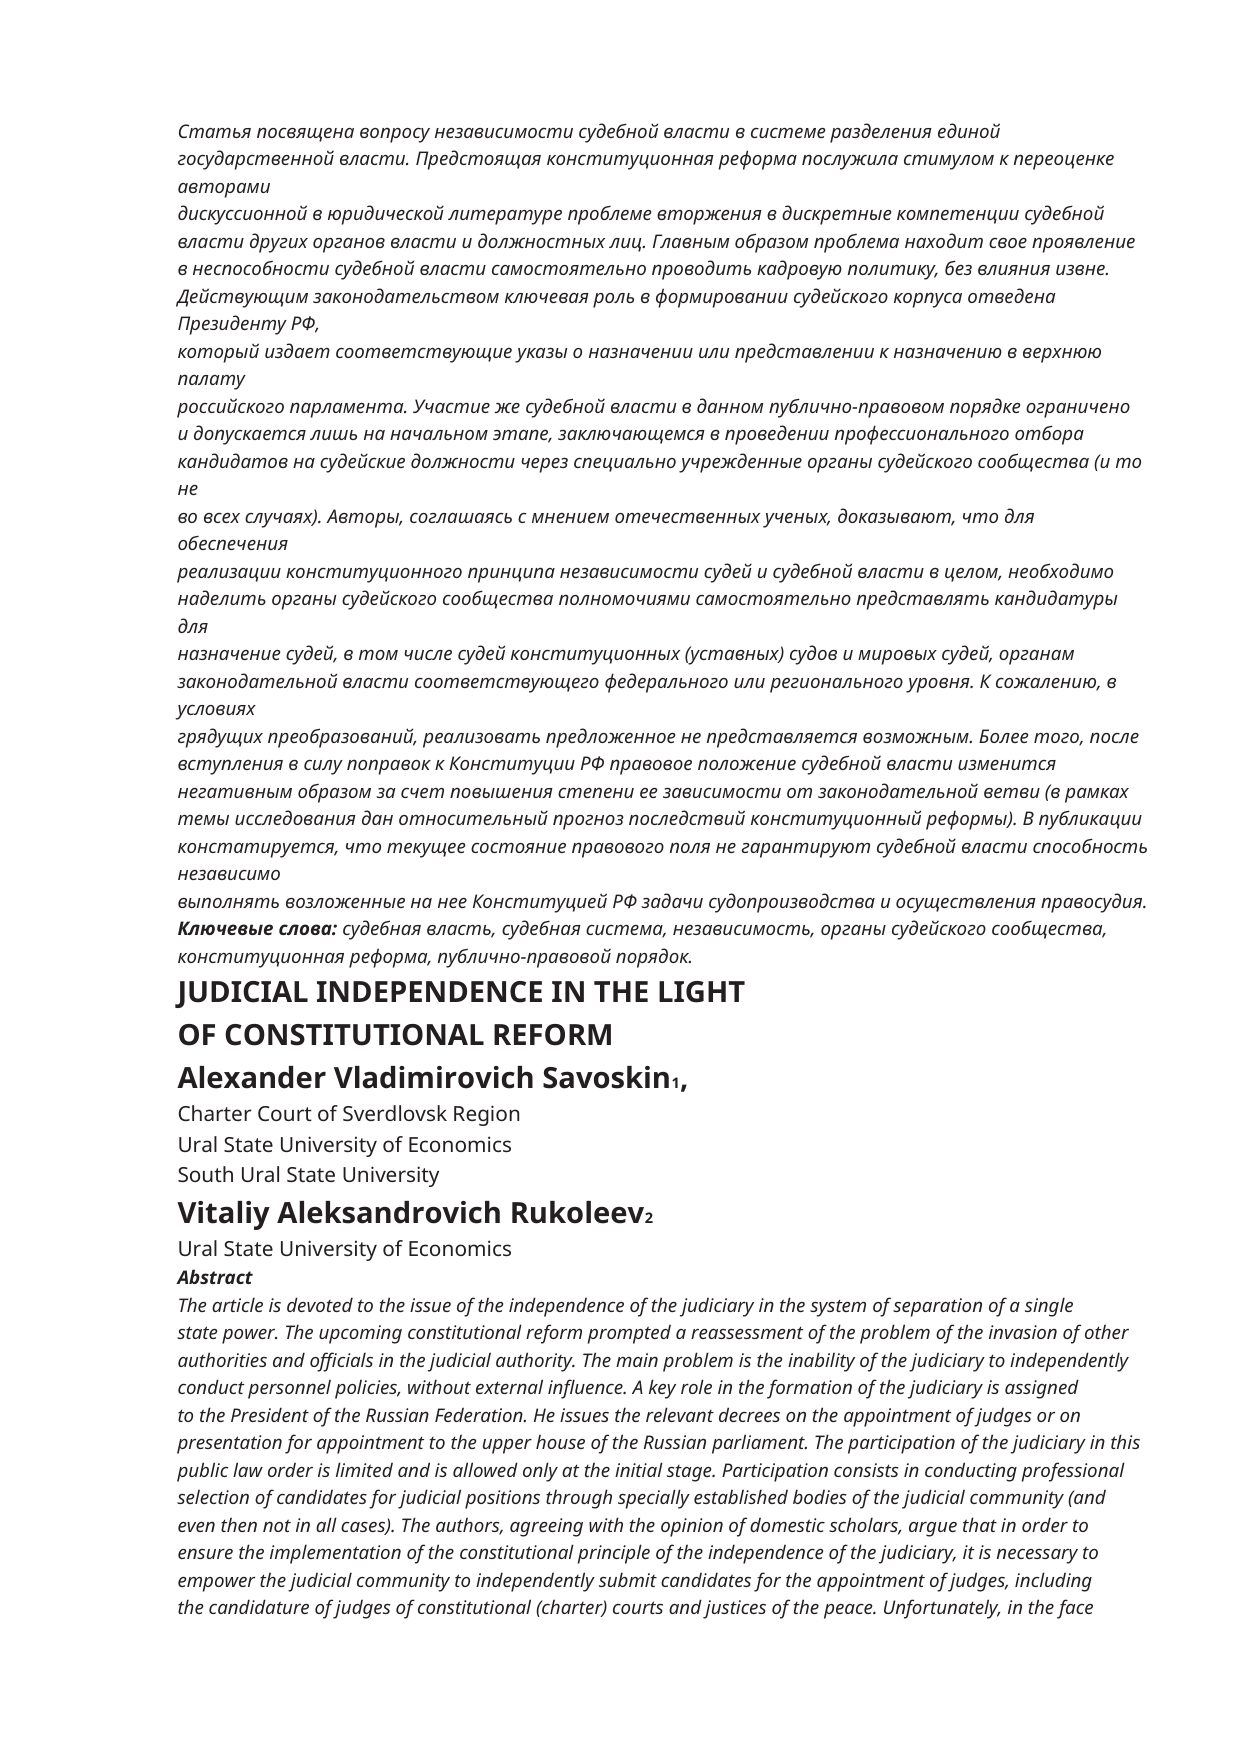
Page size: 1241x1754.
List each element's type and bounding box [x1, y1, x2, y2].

text [177, 118, 1152, 1620]
